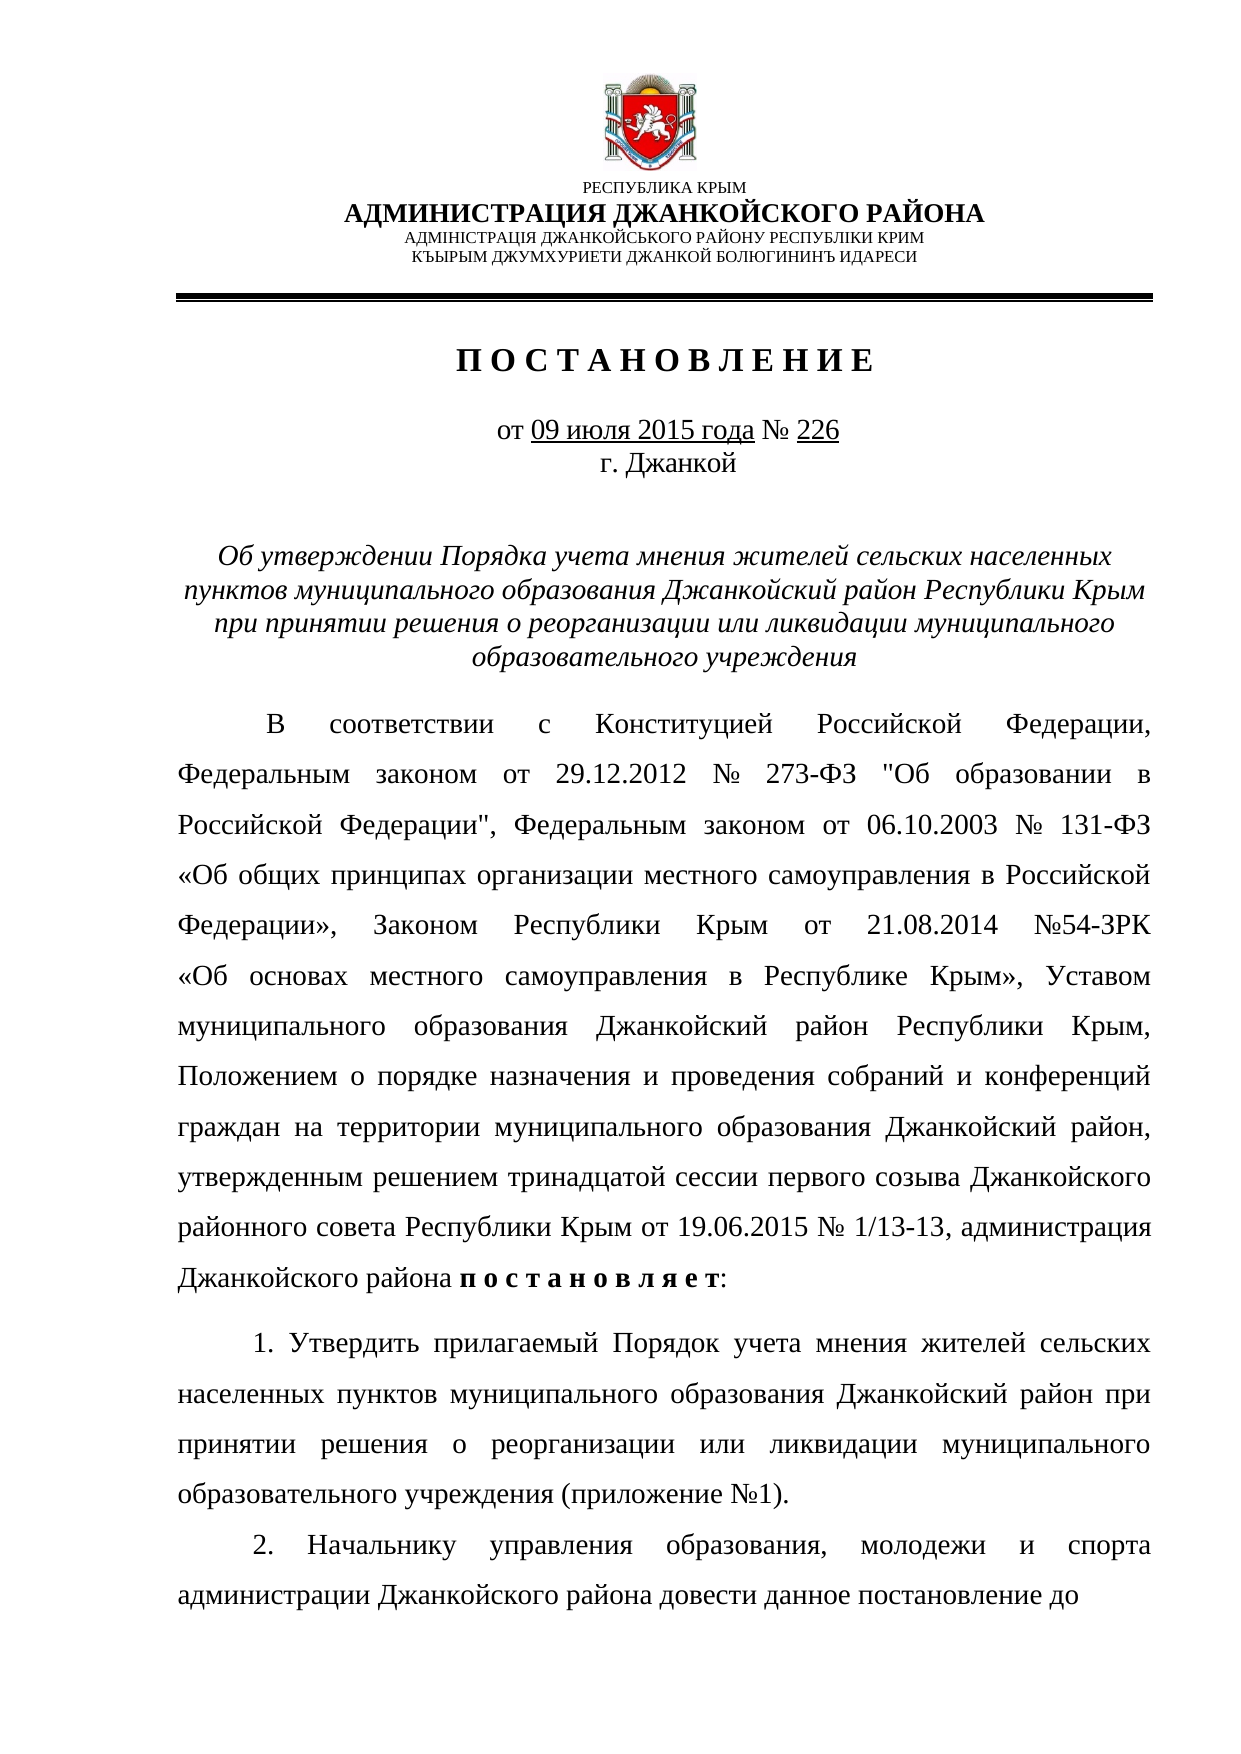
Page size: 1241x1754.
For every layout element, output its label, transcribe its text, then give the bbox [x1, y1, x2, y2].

text г. Джанкой [179, 446, 1158, 479]
text от 09 июля 2015 года № 226 [179, 412, 1158, 446]
text В соответствии с Конституцией Российской Федерации, Федеральным законом от 29.12.2012 № 273-ФЗ "Об образовании в Российской Федерации", Федеральным законом от 06.10.2003 № 131-ФЗ «Об общих принципах организации местного самоуправления в Российской Федерации», Законом Республики Крым от 21.08.2014 №54-ЗРК «Об основах местного самоуправления в Республике Крым», Уставом муниципального образования Джанкойский район Республики Крым, Положением о порядке назначения и проведения собраний и конференций граждан на территории муниципального образования Джанкойский район, утвержденным решением тринадцатой сессии первого созыва Джанкойского районного совета Республики Крым от 19.06.2015 № 1/13-13, администрация Джанкойского района п о с т а н о в л я е т: [177, 706, 1152, 1293]
text 2. Начальнику управления образования, молодежи и спорта администрации Джанкойского района довести данное постановление до [177, 1527, 1152, 1611]
picture [603, 73, 697, 171]
text 1. Утвердить прилагаемый Порядок учета мнения жителей сельских населенных пунктов муниципального образования Джанкойский район при принятии решения о реорганизации или ликвидации муниципального образовательного учреждения (приложение №1). [177, 1326, 1152, 1510]
text Об утверждении Порядка учета мнения жителей сельских населенных пунктов муниципального образования Джанкойский район Республики Крым при принятии решения о реорганизации или ликвидации муниципального образовательного учреждения [177, 538, 1152, 673]
table_header РЕСПУБЛИКА КРЫМ АДМИНИСТРАЦИЯ ДЖАНКОЙСКОГО РАЙОНА АДМIНIСТРАЦIЯ ДЖАНКОЙСЬКОГО РАЙОНУ РЕСПУБЛІКИ КРИМ КЪЫРЫМ ДЖУМХУРИЕТИ ДЖАНКОЙ БОЛЮГИНИНЪ ИДАРЕСИ [176, 178, 1153, 292]
title П О С Т А Н О В Л Е Н И Е [177, 340, 1152, 378]
